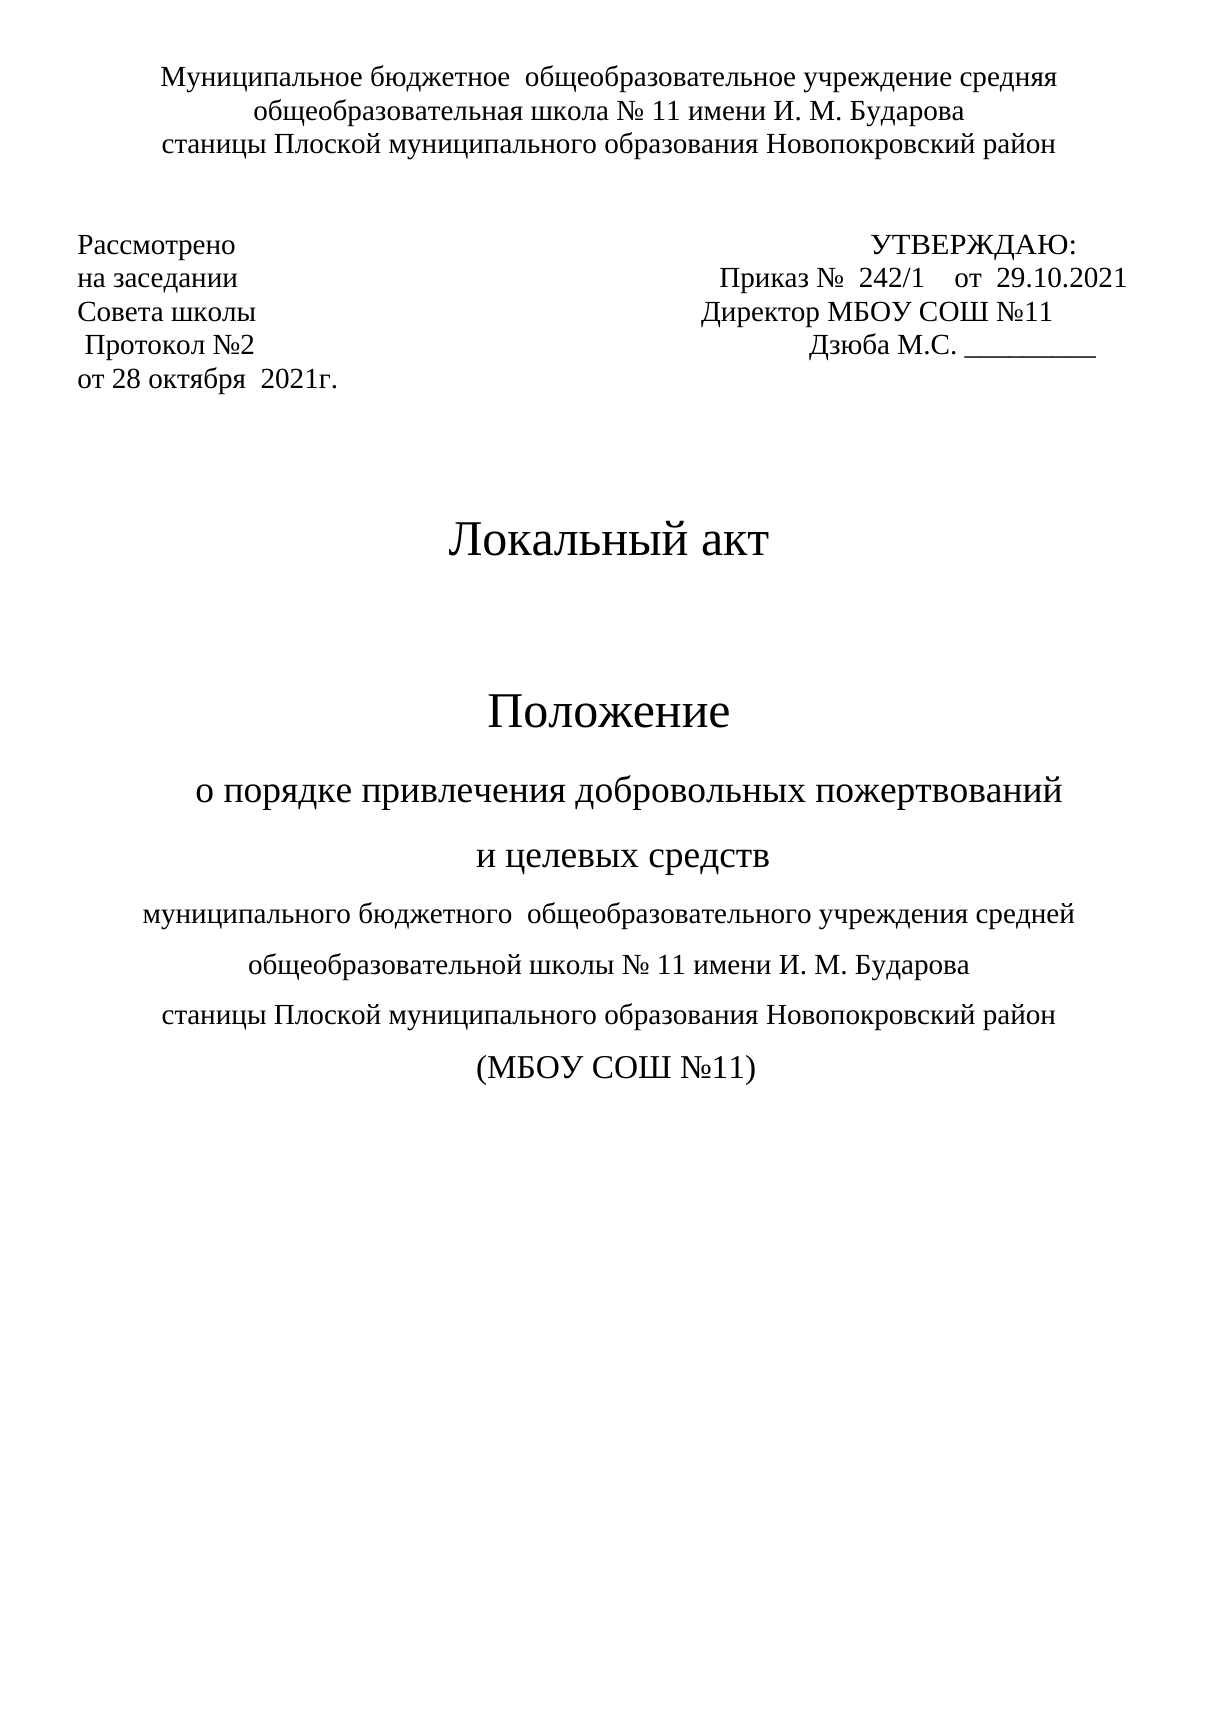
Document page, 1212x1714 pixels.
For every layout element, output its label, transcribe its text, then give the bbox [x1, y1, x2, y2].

text Локальный акт [77, 508, 1141, 566]
text (МБОУ СОШ №11) [476, 1048, 1141, 1086]
text от 28 октября 2021г. [77, 361, 1141, 394]
text о порядке привлечения добровольных пожертвований [195, 767, 1141, 810]
text на заседании Приказ № 242/1 от 29.10.2021 [77, 260, 1141, 294]
text Положение [77, 681, 1141, 738]
text Муниципальное бюджетное общеобразовательное учреждение средняя общеобразовательная школа № 11 имени И. М. Бударова [77, 59, 1141, 126]
text Рассмотрено УТВЕРЖДАЮ: [77, 227, 1141, 260]
text Протокол №2 Дзюба М.С. _________ [77, 327, 1141, 361]
text муниципального бюджетного общеобразовательного учреждения средней общеобразовательной школы № 11 имени И. М. Бударова [77, 897, 1141, 981]
text и целевых средств [476, 832, 1141, 875]
text станицы Плоской муниципального образования Новопокровский район [77, 126, 1141, 160]
text станицы Плоской муниципального образования Новопокровский район [77, 997, 1141, 1031]
text Совета школы Директор МБОУ СОШ №11 [77, 294, 1141, 327]
